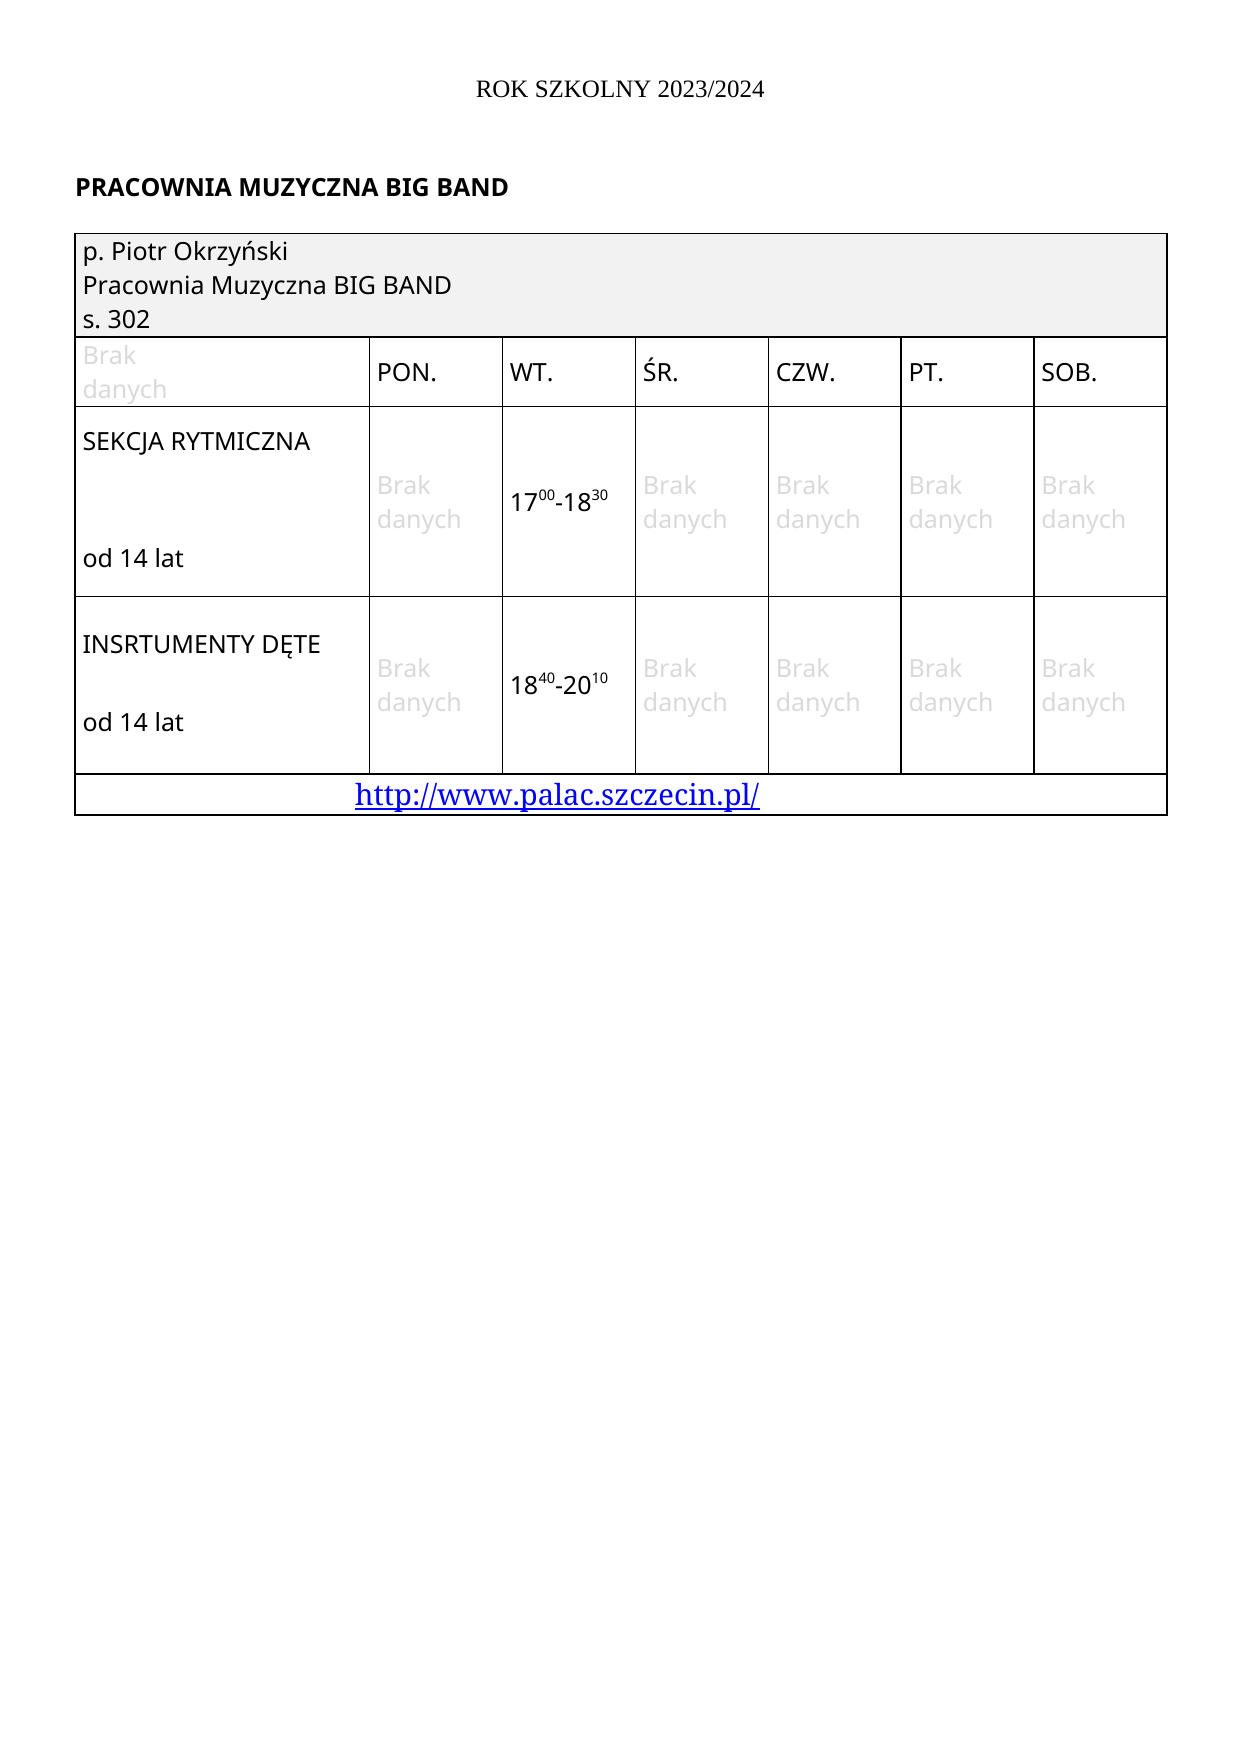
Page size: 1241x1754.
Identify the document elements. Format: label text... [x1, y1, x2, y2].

table_cell Brak danych [902, 597, 1033, 773]
table_cell INSRTUMENTY DĘTE od 14 lat [76, 597, 369, 773]
subtitle PRACOWNIA MUZYCZNA BIG BAND [75, 169, 1165, 204]
table_cell Brak danych [636, 407, 768, 596]
table_header p. Piotr Okrzyński Pracownia Muzyczna BIG BAND s. 302 [76, 234, 1166, 336]
table_cell Brak danych [76, 338, 369, 406]
table_cell PON. [370, 338, 502, 406]
table_cell Brak danych [1035, 407, 1166, 596]
table_cell Brak danych [636, 597, 768, 773]
table_cell PT. [902, 338, 1033, 406]
table_cell SOB. [1035, 338, 1166, 406]
table_cell 1700-1830 [503, 407, 635, 596]
table_cell Brak danych [902, 407, 1033, 596]
table_cell Brak danych [769, 407, 900, 596]
table_cell ŚR. [636, 338, 768, 406]
table_cell CZW. [769, 338, 900, 406]
table_cell Brak danych [769, 597, 900, 773]
table_cell Brak danych [1035, 597, 1166, 773]
table_cell WT. [503, 338, 635, 406]
table_cell Brak danych [370, 597, 502, 773]
table_cell 1840-2010 [503, 597, 635, 773]
table_cell http://www.palac.szczecin.pl/ [76, 775, 1166, 814]
table_cell Brak danych [370, 407, 502, 596]
table_cell SEKCJA RYTMICZNA od 14 lat [76, 407, 369, 596]
